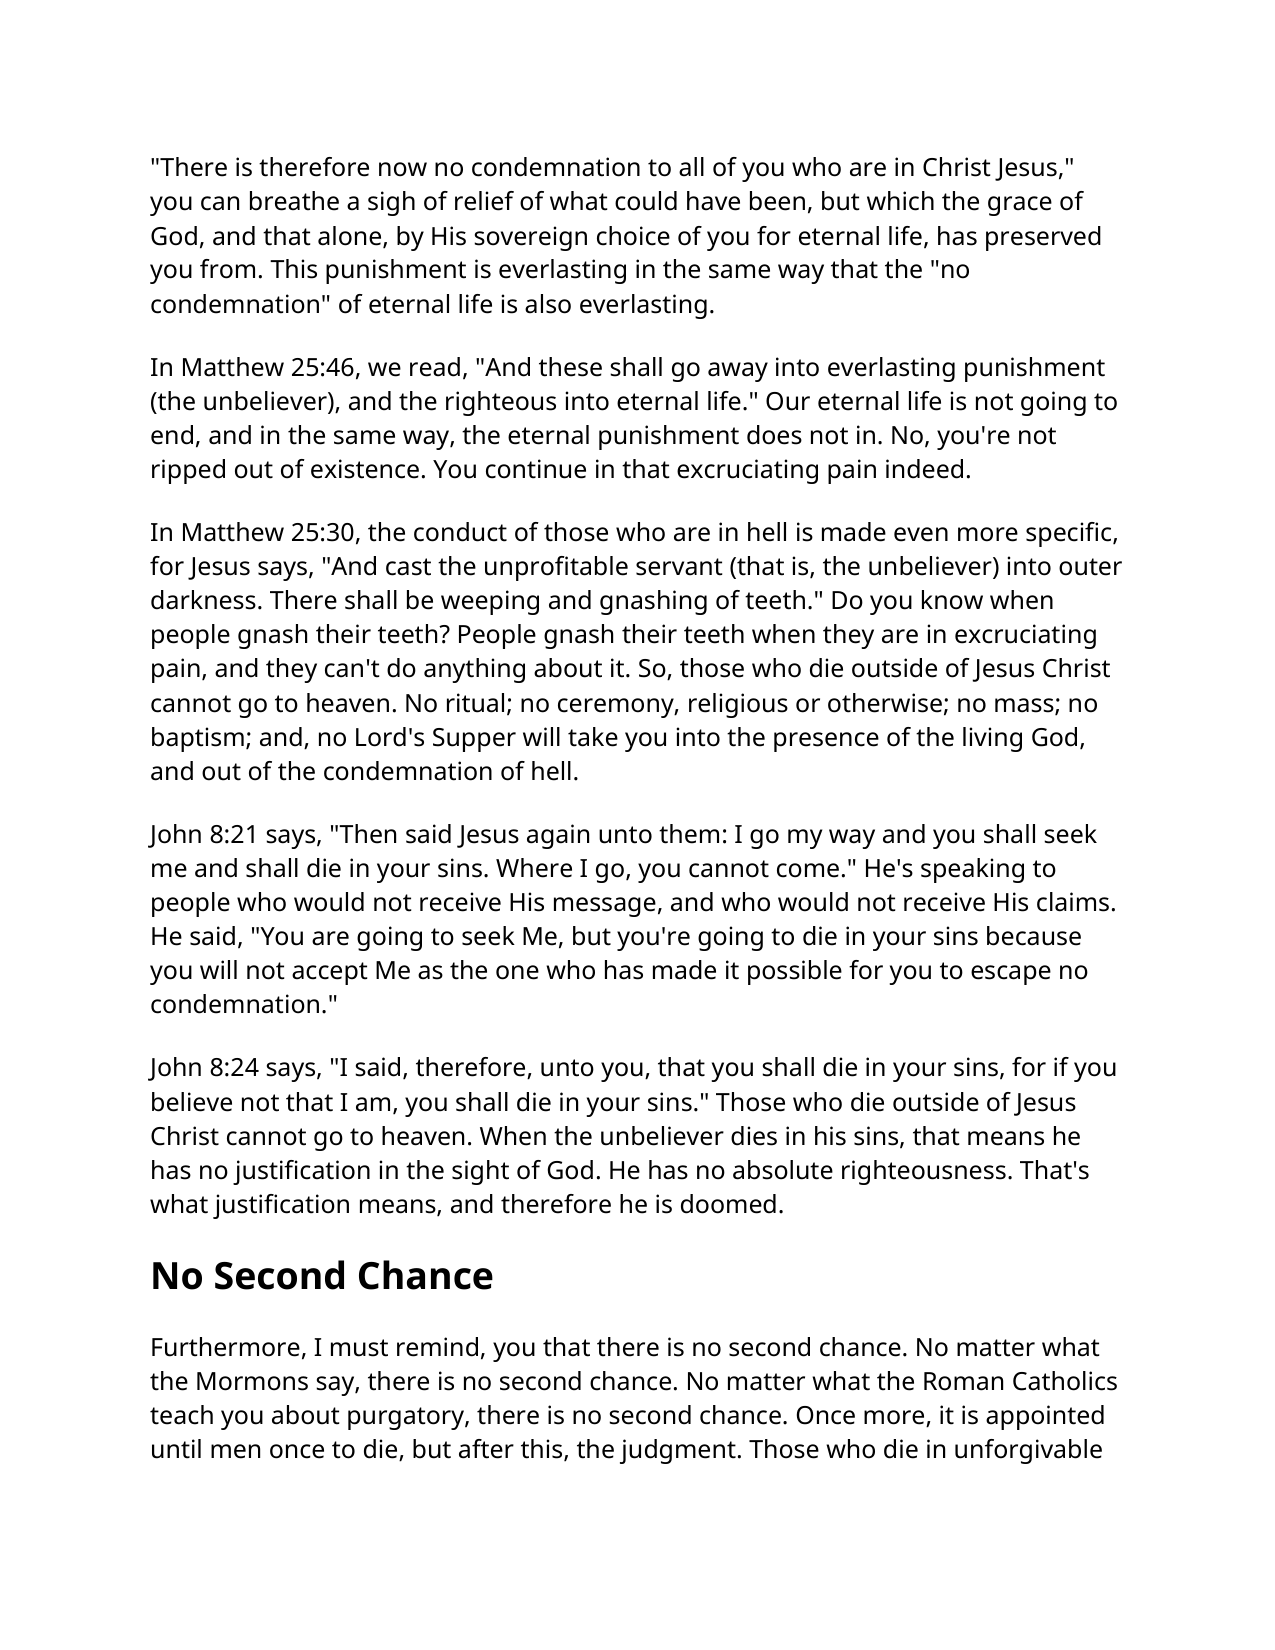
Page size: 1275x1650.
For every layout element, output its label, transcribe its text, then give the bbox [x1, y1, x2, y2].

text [150, 1330, 1125, 1466]
text In Matthew 25:46, we read, "And these shall go away into everlasting punishment (the unbeliever), and the righteous into eternal life." Our eternal life is not going to end, and in the same way, the eternal punishment does not in. No, you're not ripped out of existence. You continue in that excruciating pain indeed. [150, 349, 1125, 486]
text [150, 150, 1125, 320]
text In Matthew 25:30, the conduct of those who are in hell is made even more specific, for Jesus says, "And cast the unprofitable servant (that is, the unbeliever) into outer darkness. There shall be weeping and gnashing of teeth." Do you know when people gnash their teeth? People gnash their teeth when they are in excruciating pain, and they can't do anything about it. So, those who die outside of Jesus Christ cannot go to heaven. No ritual; no ceremony, religious or otherwise; no mass; no baptism; and, no Lord's Supper will take you into the presence of the living God, and out of the condemnation of hell. [150, 515, 1125, 787]
text No Second Chance [150, 1249, 1125, 1301]
text John 8:21 says, "Then said Jesus again unto them: I go my way and you shall seek me and shall die in your sins. Where I go, you cannot come." He's speaking to people who would not receive His message, and who would not receive His claims. He said, "You are going to seek Me, but you're going to die in your sins because you will not accept Me as the one who has made it possible for you to escape no condemnation." [150, 817, 1125, 1021]
text John 8:24 says, "I said, therefore, unto you, that you shall die in your sins, for if you believe not that I am, you shall die in your sins." Those who die outside of Jesus Christ cannot go to heaven. When the unbeliever dies in his sins, that means he has no justification in the sight of God. He has no absolute righteousness. That's what justification means, and therefore he is doomed. [150, 1050, 1125, 1220]
